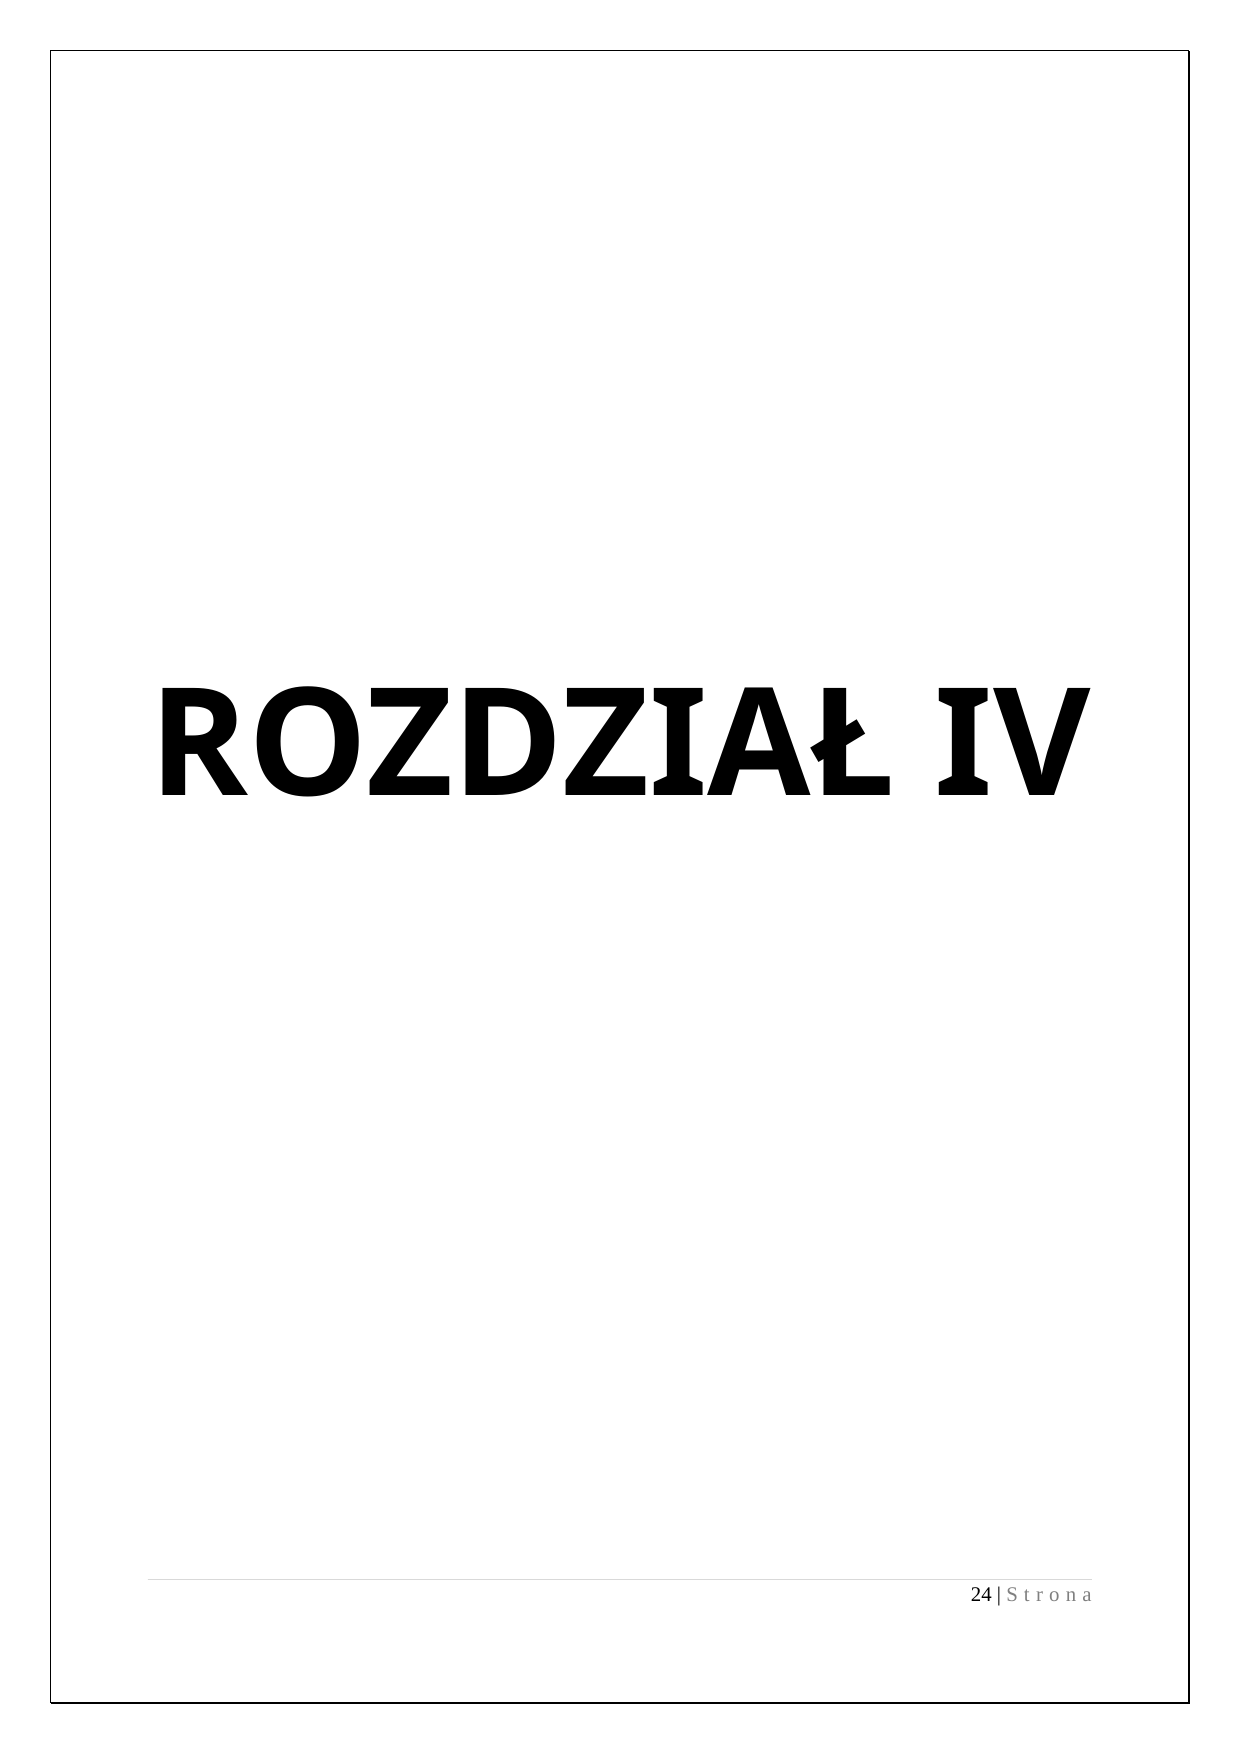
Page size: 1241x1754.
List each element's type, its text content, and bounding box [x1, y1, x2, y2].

subtitle ROZDZIAŁ IVProcedura oceny wniosków i wyboru operacji oraz ustalania kwot wsparcia [148, 635, 1092, 839]
